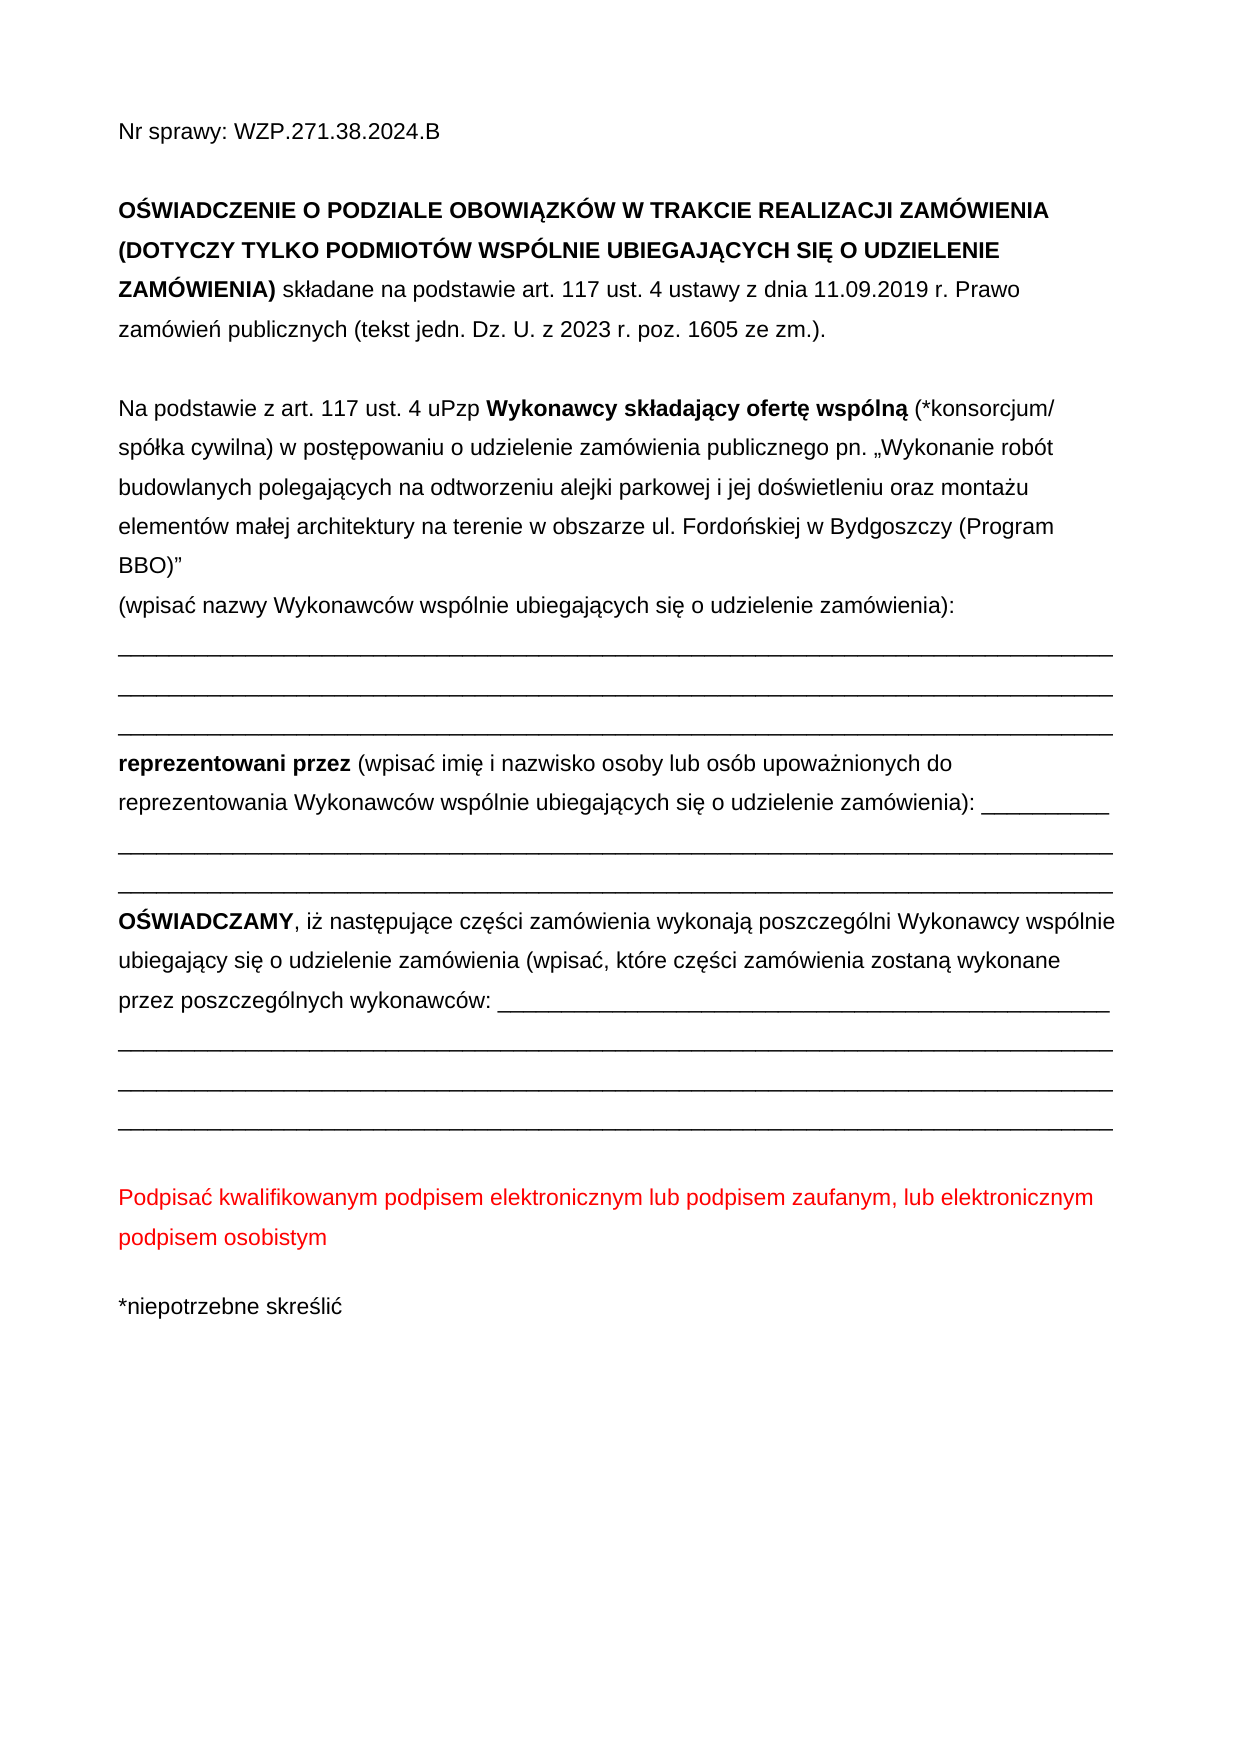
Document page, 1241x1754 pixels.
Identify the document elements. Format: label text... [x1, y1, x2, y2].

text OŚWIADCZAMY, iż następujące części zamówienia wykonają poszczególni Wykonawcy wspólnie ubiegający się o udzielenie zamówienia (wpisać, które części zamówienia zostaną wykonane przez poszczególnych wykonawców: ________________________________________________ __________________________________________________________________________________________________________________________________________________________________________________________________________________________________________ [118, 908, 1122, 1132]
text Na podstawie z art. 117 ust. 4 uPzp Wykonawcy składający ofertę wspólną (*konsorcjum/ spółka cywilna) w postępowaniu o udzielenie zamówienia publicznego pn. „Wykonanie robót budowlanych polegających na odtworzeniu alejki parkowej i jej doświetleniu oraz montażu elementów małej architektury na terenie w obszarze ul. Fordońskiej w Bydgoszczy (Program BBO)” (wpisać nazwy Wykonawców wspólnie ubiegających się o udzielenie zamówienia): __________________________________________________________________________________________________________________________________________________________________________________________________________________________________________ [118, 394, 1122, 737]
text Nr sprawy: WZP.271.38.2024.B [118, 118, 1122, 144]
text *niepotrzebne skreślić [118, 1293, 1122, 1320]
text Podpisać kwalifikowanym podpisem elektronicznym lub podpisem zaufanym, lub elektronicznym podpisem osobistym [118, 1184, 1122, 1250]
text reprezentowani przez (wpisać imię i nazwisko osoby lub osób upoważnionych do reprezentowania Wykonawców wspólnie ubiegających się o udzielenie zamówienia): __________ ____________________________________________________________________________________________________________________________________________________________ [118, 750, 1122, 895]
text OŚWIADCZENIE O PODZIALE OBOWIĄZKÓW W TRAKCIE REALIZACJI ZAMÓWIENIA (DOTYCZY TYLKO PODMIOTÓW WSPÓLNIE UBIEGAJĄCYCH SIĘ O UDZIELENIE ZAMÓWIENIA) składane na podstawie art. 117 ust. 4 ustawy z dnia 11.09.2019 r. Prawo zamówień publicznych (tekst jedn. Dz. U. z 2023 r. poz. 1605 ze zm.). [118, 197, 1122, 342]
